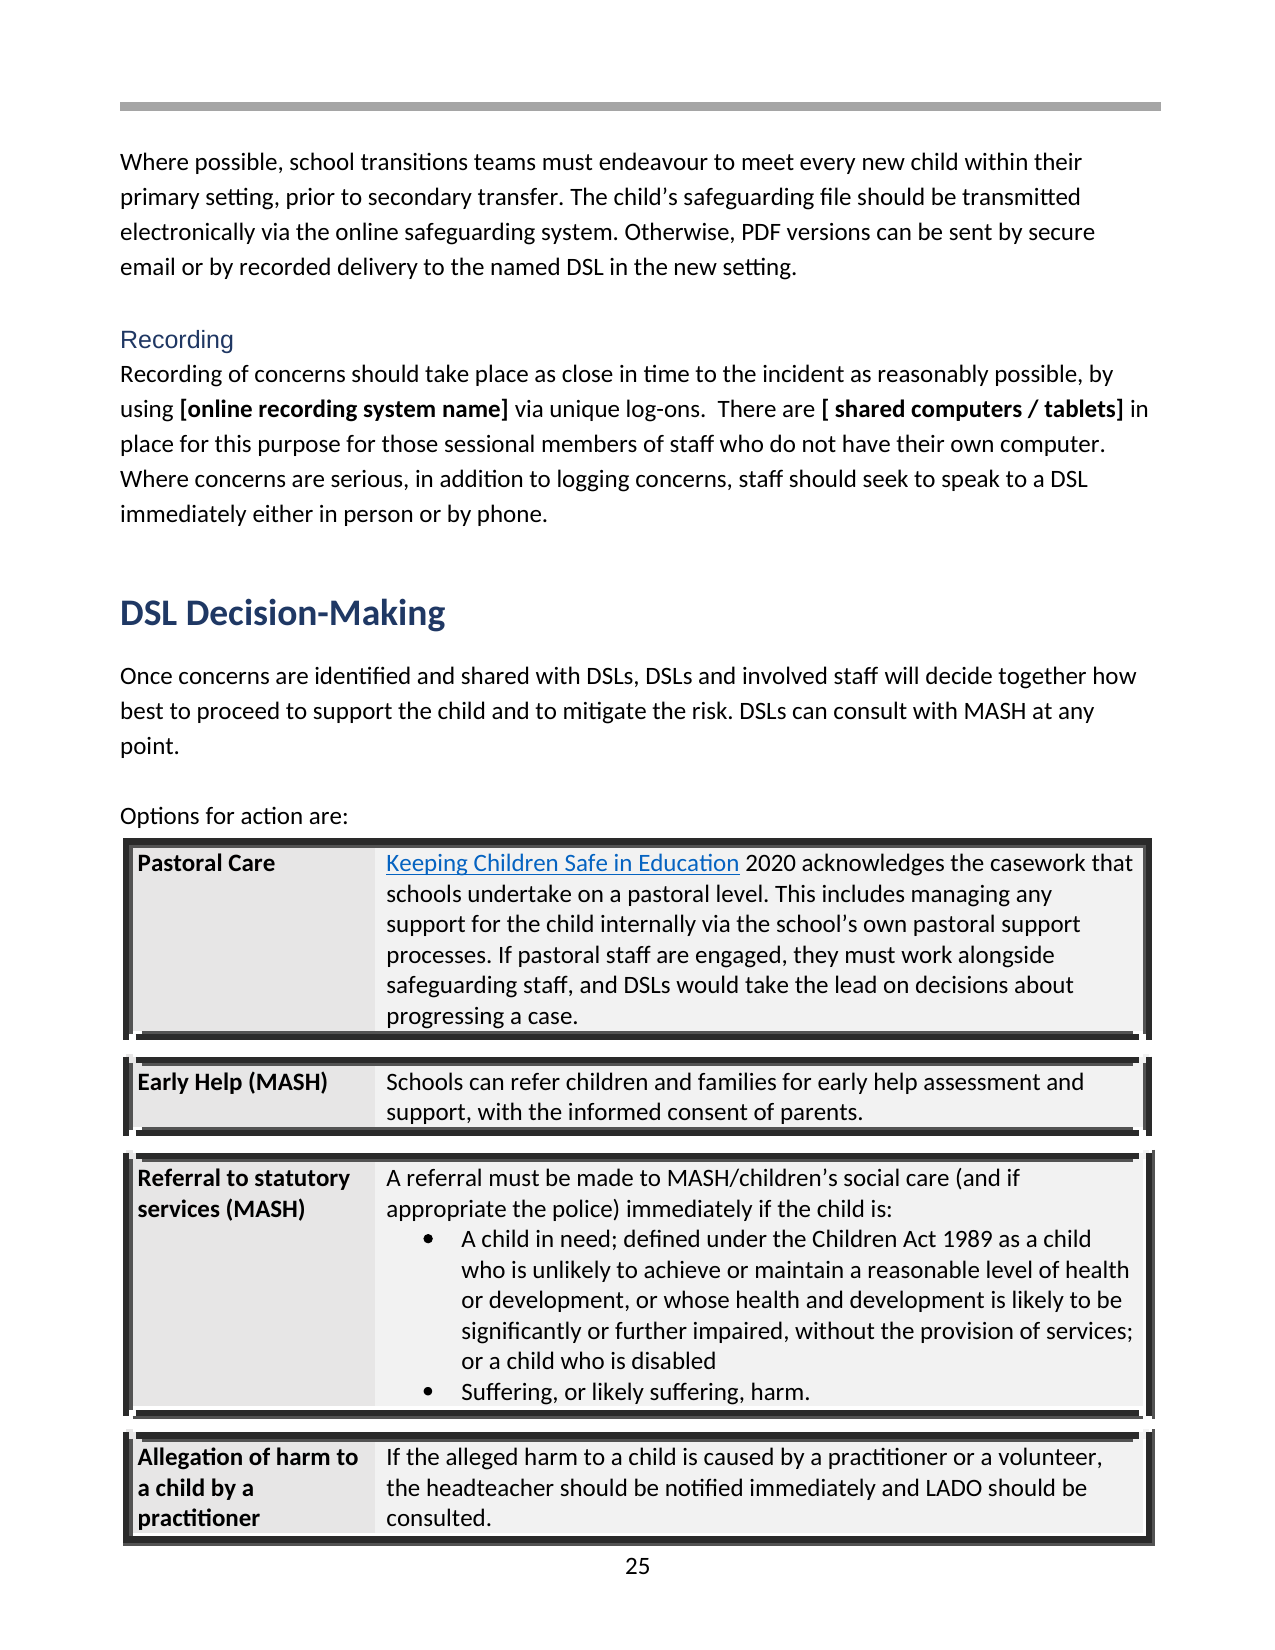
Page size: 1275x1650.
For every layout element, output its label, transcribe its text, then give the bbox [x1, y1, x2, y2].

table_cell [375, 1406, 1149, 1429]
table_header Pastoral Care [133, 848, 375, 1031]
table_cell [375, 1127, 1149, 1150]
table_cell Early Help (MASH) [126, 1054, 375, 1127]
subtitle Recording [120, 325, 1155, 354]
table_header Keeping Children Safe in Education 2020 acknowledges the casework that schools undertake on a pastoral level. This includes managing any support for the child internally via the school’s own pastoral support processes. If pastoral staff are engaged, they must work alongside safeguarding staff, and DSLs would take the lead on decisions about progressing a case. [375, 848, 1143, 1031]
table_cell [126, 1127, 375, 1150]
table_cell [126, 1406, 375, 1429]
text Once concerns are identified and shared with DSLs, DSLs and involved staff will decide together how best to proceed to support the child and to mitigate the risk. DSLs can consult with MASH at any point. [120, 660, 1155, 761]
text Recording of concerns should take place as close in time to the incident as reasonably possible, by using [online recording system name] via unique log-ons. There are [ shared computers / tablets] in place for this purpose for those sessional members of staff who do not have their own computer. Where concerns are serious, in addition to logging concerns, staff should seek to speak to a DSL immediately either in person or by phone. [120, 358, 1155, 529]
table_cell [126, 1031, 375, 1053]
table_cell A referral must be made to MASH/children’s social care (and if appropriate the police) immediately if the child is: A child in need; defined under the Children Act 1989 as a child who is unlikely to achieve or maintain a reasonable level of health or development, or whose health and development is likely to be significantly or further impaired, without the provision of services; or a child who is disabled Suffering, or likely suffering, harm. [375, 1150, 1149, 1406]
table_cell Referral to statutory services (MASH) [126, 1150, 375, 1406]
table_cell If the alleged harm to a child is caused by a practitioner or a volunteer, the headteacher should be notified immediately and LADO should be consulted. [375, 1429, 1149, 1533]
text Options for action are: [120, 800, 1155, 831]
table_cell Allegation of harm to a child by a practitioner [126, 1429, 375, 1533]
table_cell [375, 1031, 1149, 1053]
subtitle DSL Decision-Making [120, 589, 1155, 635]
text Where possible, school transitions teams must endeavour to meet every new child within their primary setting, prior to secondary transfer. The child’s safeguarding file should be transmitted electronically via the online safeguarding system. Otherwise, PDF versions can be sent by secure email or by recorded delivery to the named DSL in the new setting. [120, 146, 1155, 282]
table_cell Schools can refer children and families for early help assessment and support, with the informed consent of parents. [375, 1054, 1149, 1127]
